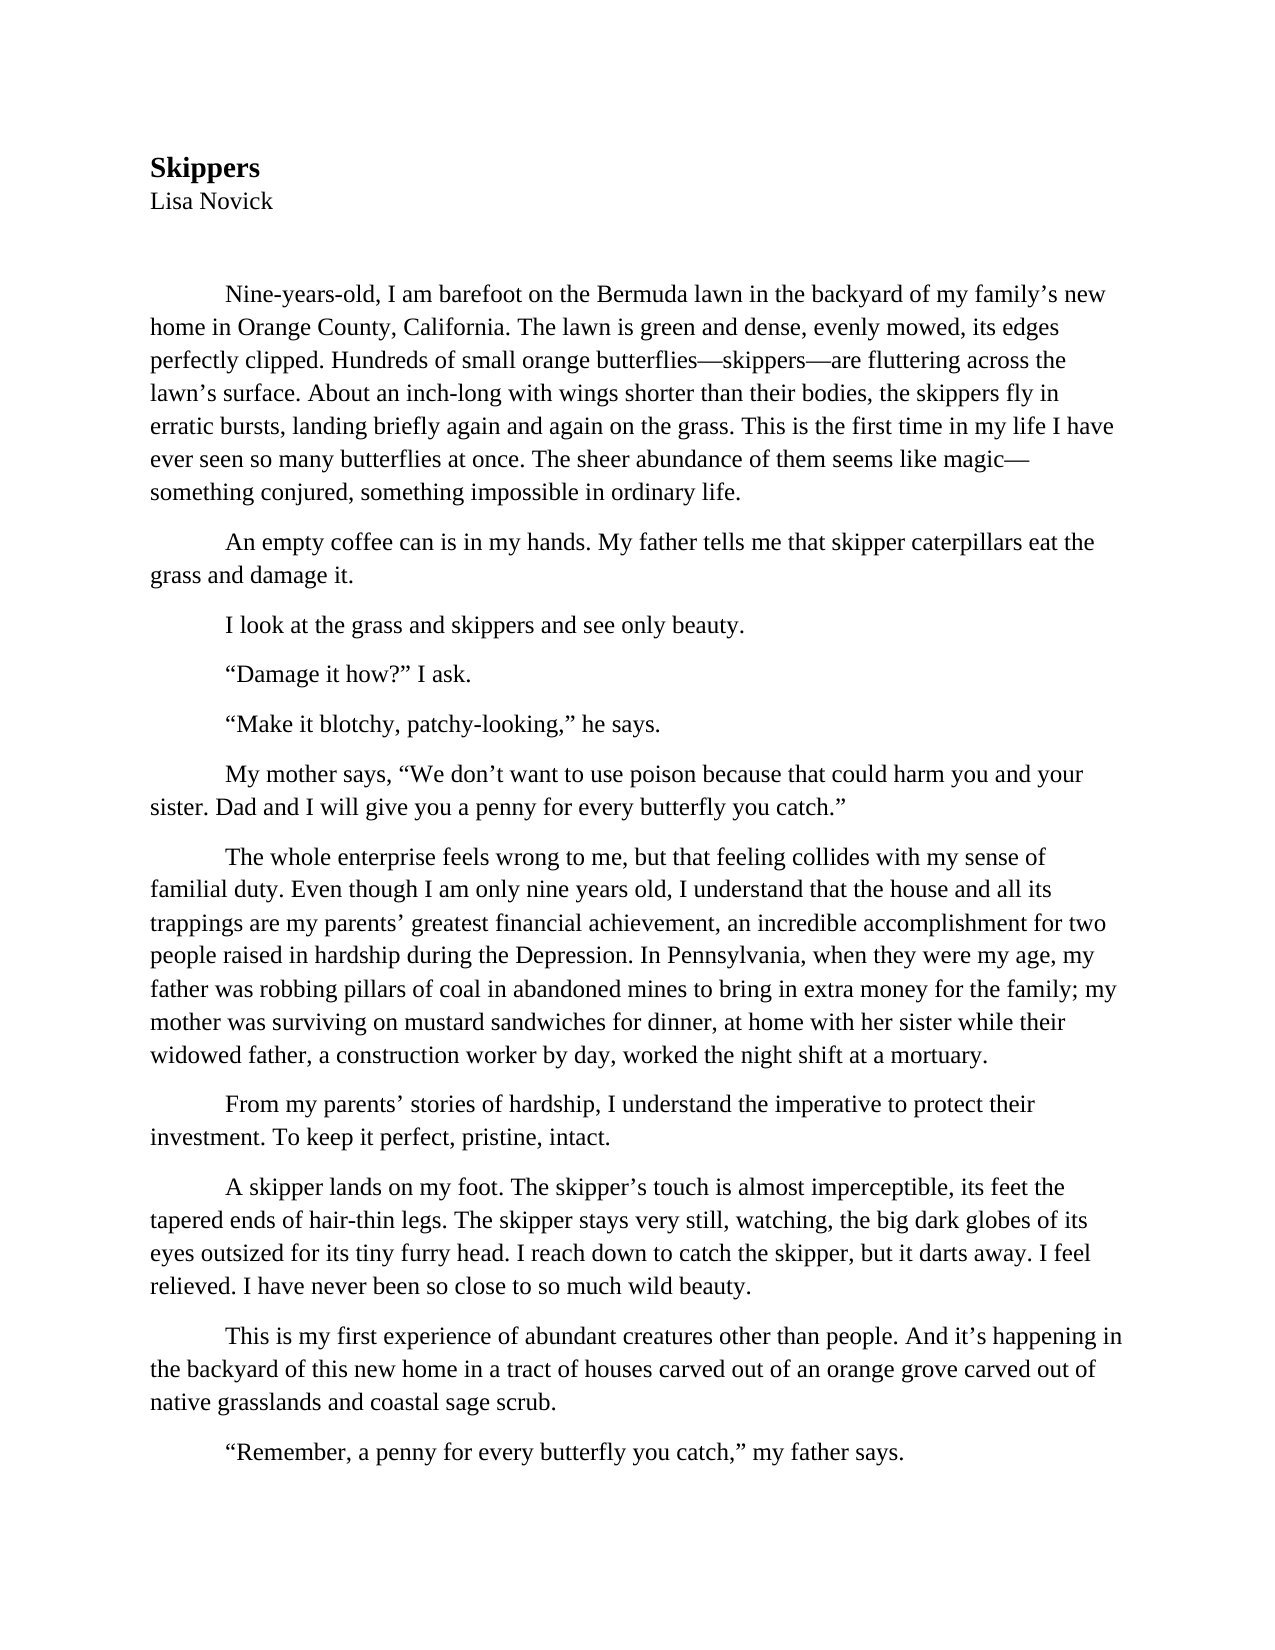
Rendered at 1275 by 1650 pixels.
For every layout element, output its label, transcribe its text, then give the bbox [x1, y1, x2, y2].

text Nine-years-old, I am barefoot on the Bermuda lawn in the backyard of my family’s new home in Orange County, California. The lawn is green and dense, evenly mowed, its edges perfectly clipped. Hundreds of small orange butterflies—skippers—are fluttering across the lawn’s surface. About an inch-long with wings shorter than their bodies, the skippers fly in erratic bursts, landing briefly again and again on the grass. This is the first time in my life I have ever seen so many butterflies at once. The sheer abundance of them seems like magic—something conjured, something impossible in ordinary life. [150, 279, 1125, 506]
text From my parents’ stories of hardship, I understand the imperative to protect their investment. To keep it perfect, pristine, intact. [150, 1089, 1125, 1151]
text Skippers [150, 150, 1125, 183]
text An empty coffee can is in my hands. My father tells me that skipper caterpillars eat the grass and damage it. [150, 527, 1125, 589]
text This is my first experience of abundant creatures other than people. And it’s happening in the backyard of this new home in a tract of houses carved out of an orange grove carved out of native grasslands and coastal sage scrub. [150, 1321, 1125, 1416]
text The whole enterprise feels wrong to me, but that feeling collides with my sense of familial duty. Even though I am only nine years old, I understand that the house and all its trappings are my parents’ greatest financial achievement, an incredible accomplishment for two people raised in hardship during the Depression. In Pennsylvania, when they were my age, my father was robbing pillars of coal in abandoned mines to bring in extra money for the family; my mother was surviving on mustard sandwiches for dinner, at home with her sister while their widowed father, a construction worker by day, worked the night shift at a mortuary. [150, 842, 1125, 1068]
text “Make it blotchy, patchy-looking,” he says. [150, 709, 1125, 738]
text Lisa Novick [150, 186, 1125, 215]
text “Remember, a penny for every butterfly you catch,” my father says. [150, 1437, 1125, 1465]
text I look at the grass and skippers and see only beauty. [150, 610, 1125, 638]
text A skipper lands on my foot. The skipper’s touch is almost imperceptible, its feet the tapered ends of hair-thin legs. The skipper stays very still, watching, the big dark globes of its eyes outsized for its tiny furry head. I reach down to catch the skipper, but it darts away. I feel relieved. I have never been so close to so much wild beauty. [150, 1172, 1125, 1300]
text My mother says, “We don’t want to use poison because that could harm you and your sister. Dad and I will give you a penny for every butterfly you catch.” [150, 759, 1125, 821]
text “Damage it how?” I ask. [150, 659, 1125, 688]
